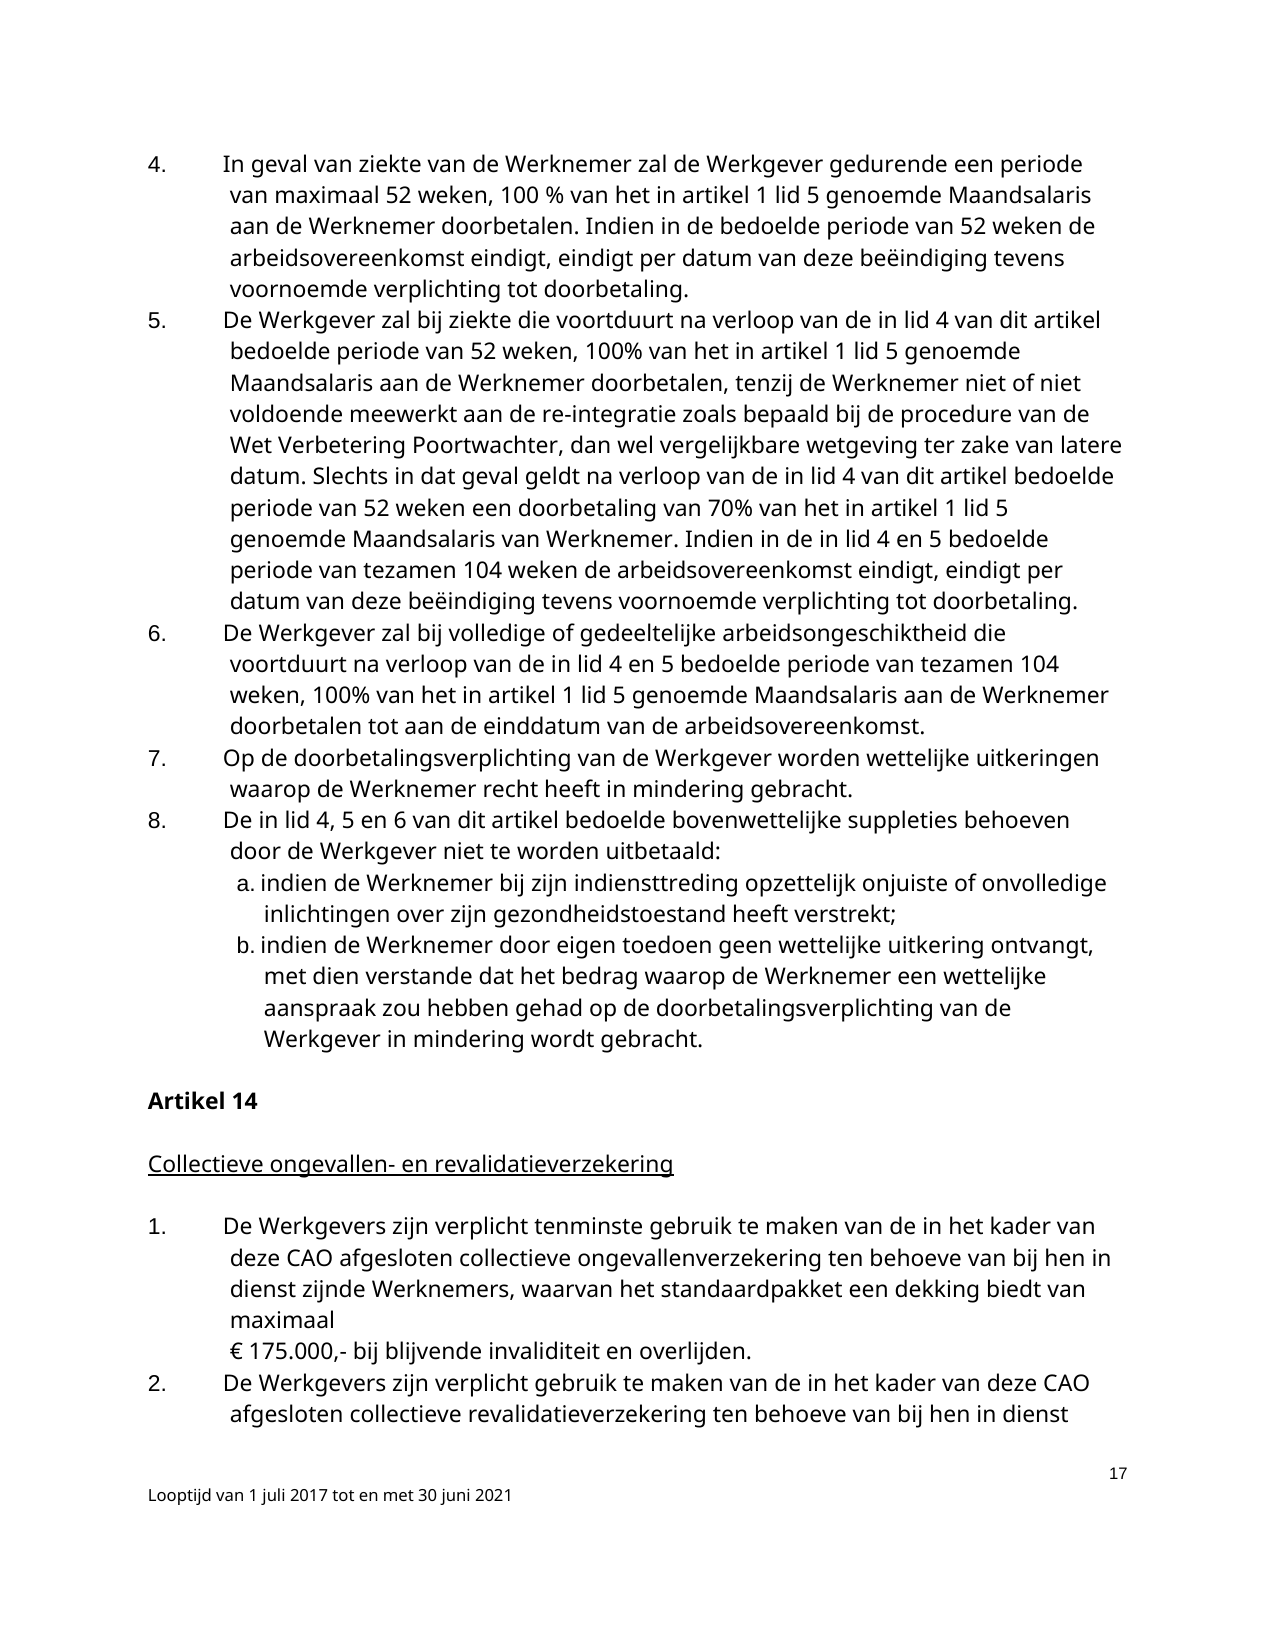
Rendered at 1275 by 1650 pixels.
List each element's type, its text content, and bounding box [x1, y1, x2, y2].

list indien de Werknemer bij zijn indiensttreding opzettelijk onjuiste of onvolledige inlichtingen over zijn gezondheidstoestand heeft verstrekt; [236, 866, 1127, 929]
list In geval van ziekte van de Werknemer zal de Werkgever gedurende een periode van maximaal 52 weken, 100 % van het in artikel 1 lid 5 genoemde Maandsalaris aan de Werknemer doorbetalen. Indien in de bedoelde periode van 52 weken de arbeidsovereenkomst eindigt, eindigt per datum van deze beëindiging tevens voornoemde verplichting tot doorbetaling. [148, 148, 1127, 304]
list De Werkgever zal bij ziekte die voortduurt na verloop van de in lid 4 van dit artikel bedoelde periode van 52 weken, 100% van het in artikel 1 lid 5 genoemde Maandsalaris aan de Werknemer doorbetalen, tenzij de Werknemer niet of niet voldoende meewerkt aan de re-integratie zoals bepaald bij de procedure van de Wet Verbetering Poortwachter, dan wel vergelijkbare wetgeving ter zake van latere datum. Slechts in dat geval geldt na verloop van de in lid 4 van dit artikel bedoelde periode van 52 weken een doorbetaling van 70% van het in artikel 1 lid 5 genoemde Maandsalaris van Werknemer. Indien in de in lid 4 en 5 bedoelde periode van tezamen 104 weken de arbeidsovereenkomst eindigt, eindigt per datum van deze beëindiging tevens voornoemde verplichting tot doorbetaling. [148, 304, 1127, 616]
text Collectieve ongevallen- en revalidatieverzekering [148, 1148, 1127, 1179]
list Op de doorbetalingsverplichting van de Werkgever worden wettelijke uitkeringen waarop de Werknemer recht heeft in mindering gebracht. [148, 741, 1127, 804]
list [148, 1366, 1127, 1429]
text € 175.000,- bij blijvende invaliditeit en overlijden. [156, 1335, 1127, 1366]
list De in lid 4, 5 en 6 van dit artikel bedoelde bovenwettelijke suppleties behoeven door de Werkgever niet te worden uitbetaald: [148, 804, 1127, 866]
list De Werkgever zal bij volledige of gedeeltelijke arbeidsongeschiktheid die voortduurt na verloop van de in lid 4 en 5 bedoelde periode van tezamen 104 weken, 100% van het in artikel 1 lid 5 genoemde Maandsalaris aan de Werknemer doorbetalen tot aan de einddatum van de arbeidsovereenkomst. [148, 616, 1127, 741]
text Artikel 14 [148, 1085, 1127, 1116]
list De Werkgevers zijn verplicht tenminste gebruik te maken van de in het kader van deze CAO afgesloten collectieve ongevallenverzekering ten behoeve van bij hen in dienst zijnde Werknemers, waarvan het standaardpakket een dekking biedt van maximaal [148, 1210, 1127, 1335]
list indien de Werknemer door eigen toedoen geen wettelijke uitkering ontvangt, met dien verstande dat het bedrag waarop de Werknemer een wettelijke aanspraak zou hebben gehad op de doorbetalingsverplichting van de Werkgever in mindering wordt gebracht. [236, 929, 1127, 1054]
